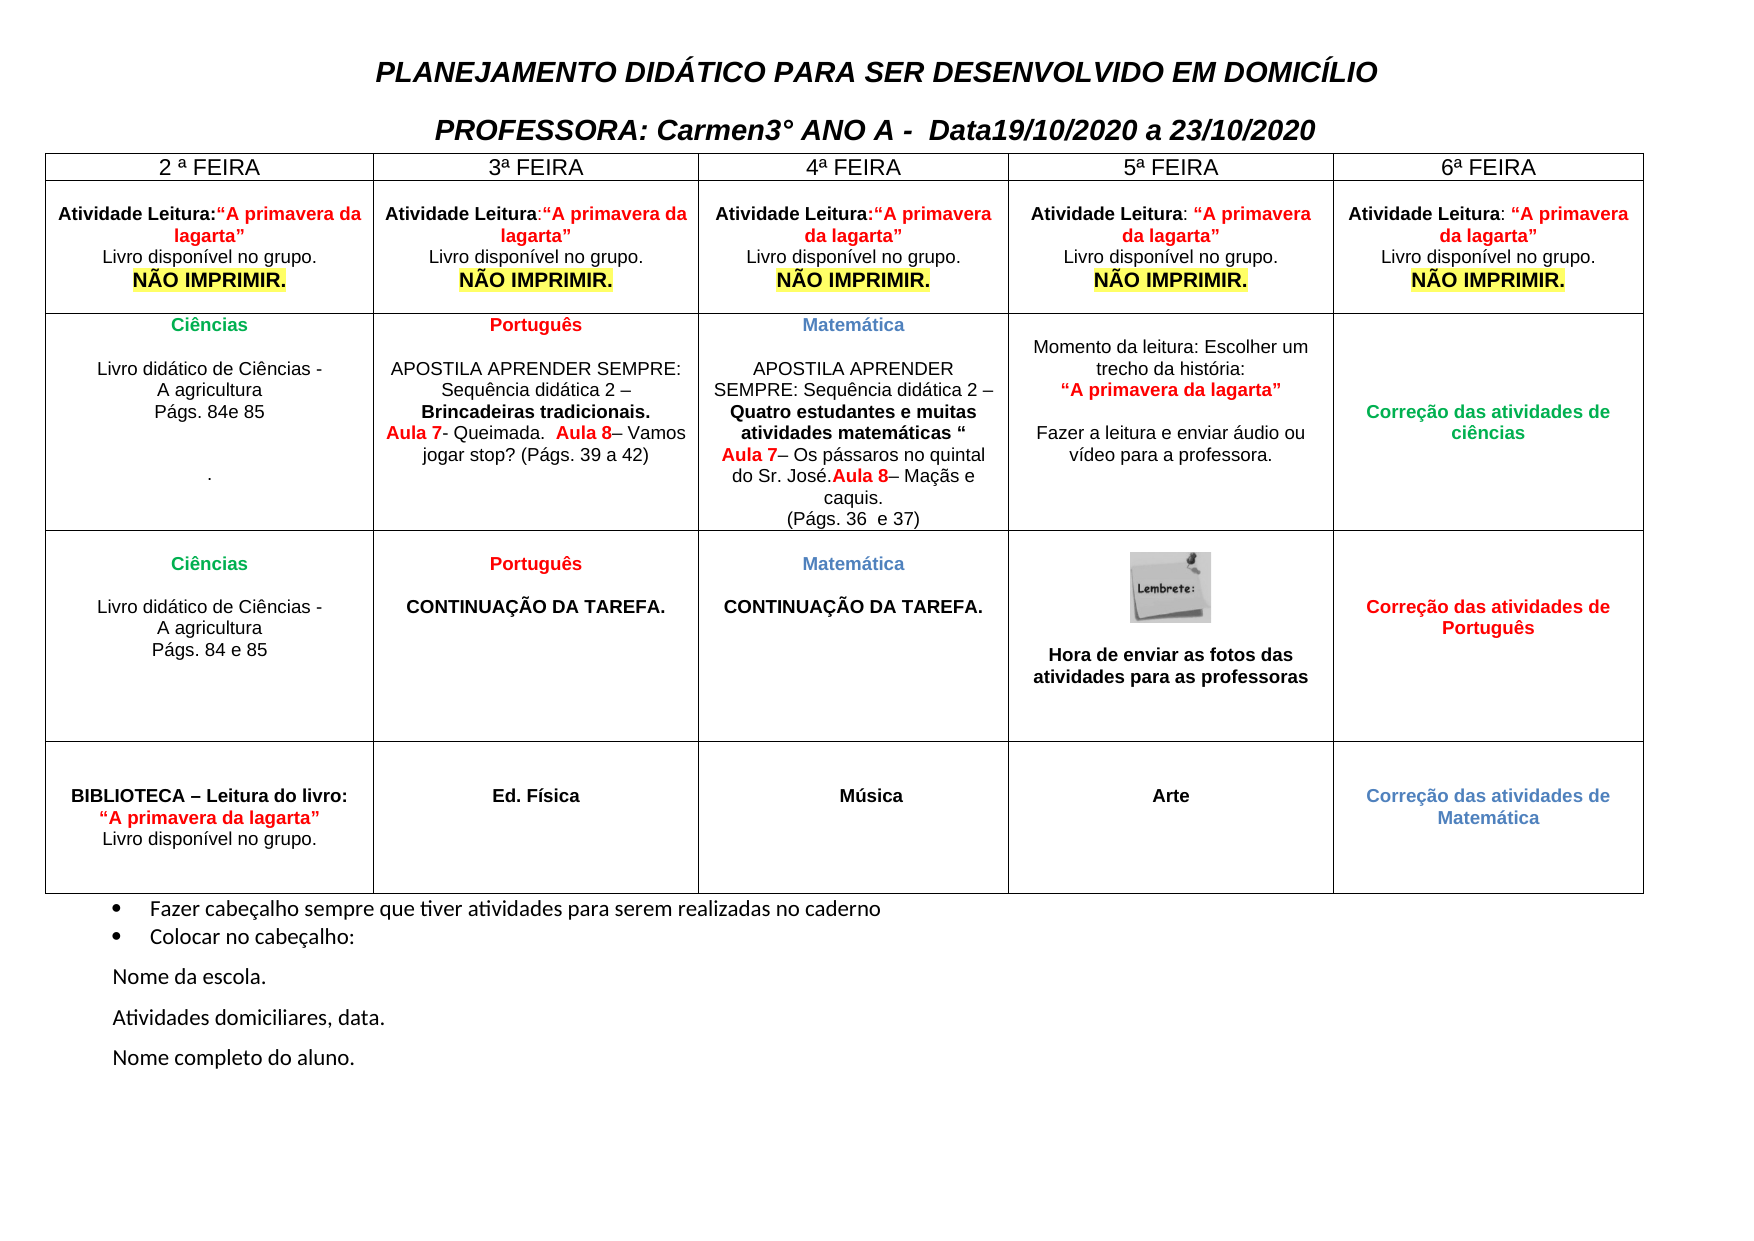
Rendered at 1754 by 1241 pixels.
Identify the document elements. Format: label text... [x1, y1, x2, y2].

table_cell Atividade Leitura:“A primavera da lagarta” Livro disponível no grupo. NÃO IMPRIMIR. [374, 181, 698, 313]
table_cell Português CONTINUAÇÃO DA TAREFA. [374, 531, 698, 741]
table_cell Português APOSTILA APRENDER SEMPRE: Sequência didática 2 – Brincadeiras tradicionais. Aula 7- Queimada. Aula 8– Vamos jogar stop? (Págs. 39 a 42) [374, 314, 698, 530]
table_cell Arte [1009, 742, 1333, 893]
table_cell Correção das atividades de Matemática [1334, 742, 1643, 893]
text Nome completo do aluno. [112, 1043, 1679, 1072]
table_header 5ª FEIRA [1009, 154, 1333, 180]
table_header 3ª FEIRA [374, 154, 698, 180]
table_cell Música [699, 742, 1008, 893]
table_cell Atividade Leitura: “A primavera da lagarta” Livro disponível no grupo. NÃO IMPRIMIR. [1009, 181, 1333, 313]
subtitle PROFESSORA: Carmen3° ANO A - Data19/10/2020 a 23/10/2020 [75, 113, 1679, 147]
table_cell Correção das atividades de ciências [1334, 314, 1643, 530]
table_cell Matemática APOSTILA APRENDER SEMPRE: Sequência didática 2 – Quatro estudantes e muitas atividades matemáticas “ Aula 7– Os pássaros no quintal do Sr. José.Aula 8– Maçãs e caquis. (Págs. 36 e 37) [699, 314, 1008, 530]
table_cell Hora de enviar as fotos das atividades para as professoras [1009, 531, 1333, 741]
table_cell Atividade Leitura: “A primavera da lagarta” Livro disponível no grupo. NÃO IMPRIMIR. [1334, 181, 1643, 313]
subtitle PLANEJAMENTO DIDÁTICO PARA SER DESENVOLVIDO EM DOMICÍLIO [75, 54, 1679, 88]
text Atividades domiciliares, data. [112, 1003, 1679, 1031]
list Fazer cabeçalho sempre que tiver atividades para serem realizadas no caderno [112, 894, 1679, 922]
table_cell Atividade Leitura:“A primavera da lagarta” Livro disponível no grupo. NÃO IMPRIMIR. [46, 181, 373, 313]
list Colocar no cabeçalho: [112, 922, 1679, 950]
table_header 2 ª FEIRA [46, 154, 373, 180]
table_cell BIBLIOTECA – Leitura do livro: “A primavera da lagarta” Livro disponível no grupo. [46, 742, 373, 893]
table_cell Correção das atividades de Português [1334, 531, 1643, 741]
table_cell Atividade Leitura:“A primavera da lagarta” Livro disponível no grupo. NÃO IMPRIMIR. [699, 181, 1008, 313]
table_header 6ª FEIRA [1334, 154, 1643, 180]
table_cell Matemática CONTINUAÇÃO DA TAREFA. [699, 531, 1008, 741]
table_cell Ciências Livro didático de Ciências - A agricultura Págs. 84 e 85 [46, 531, 373, 741]
table_cell Ciências Livro didático de Ciências - A agricultura Págs. 84e 85 . [46, 314, 373, 530]
table_header 4ª FEIRA [699, 154, 1008, 180]
table_cell Ed. Física [374, 742, 698, 893]
text Nome da escola. [112, 962, 1679, 991]
table_cell Momento da leitura: Escolher um trecho da história: “A primavera da lagarta” Fazer a leitura e enviar áudio ou vídeo para a professora. [1009, 314, 1333, 530]
